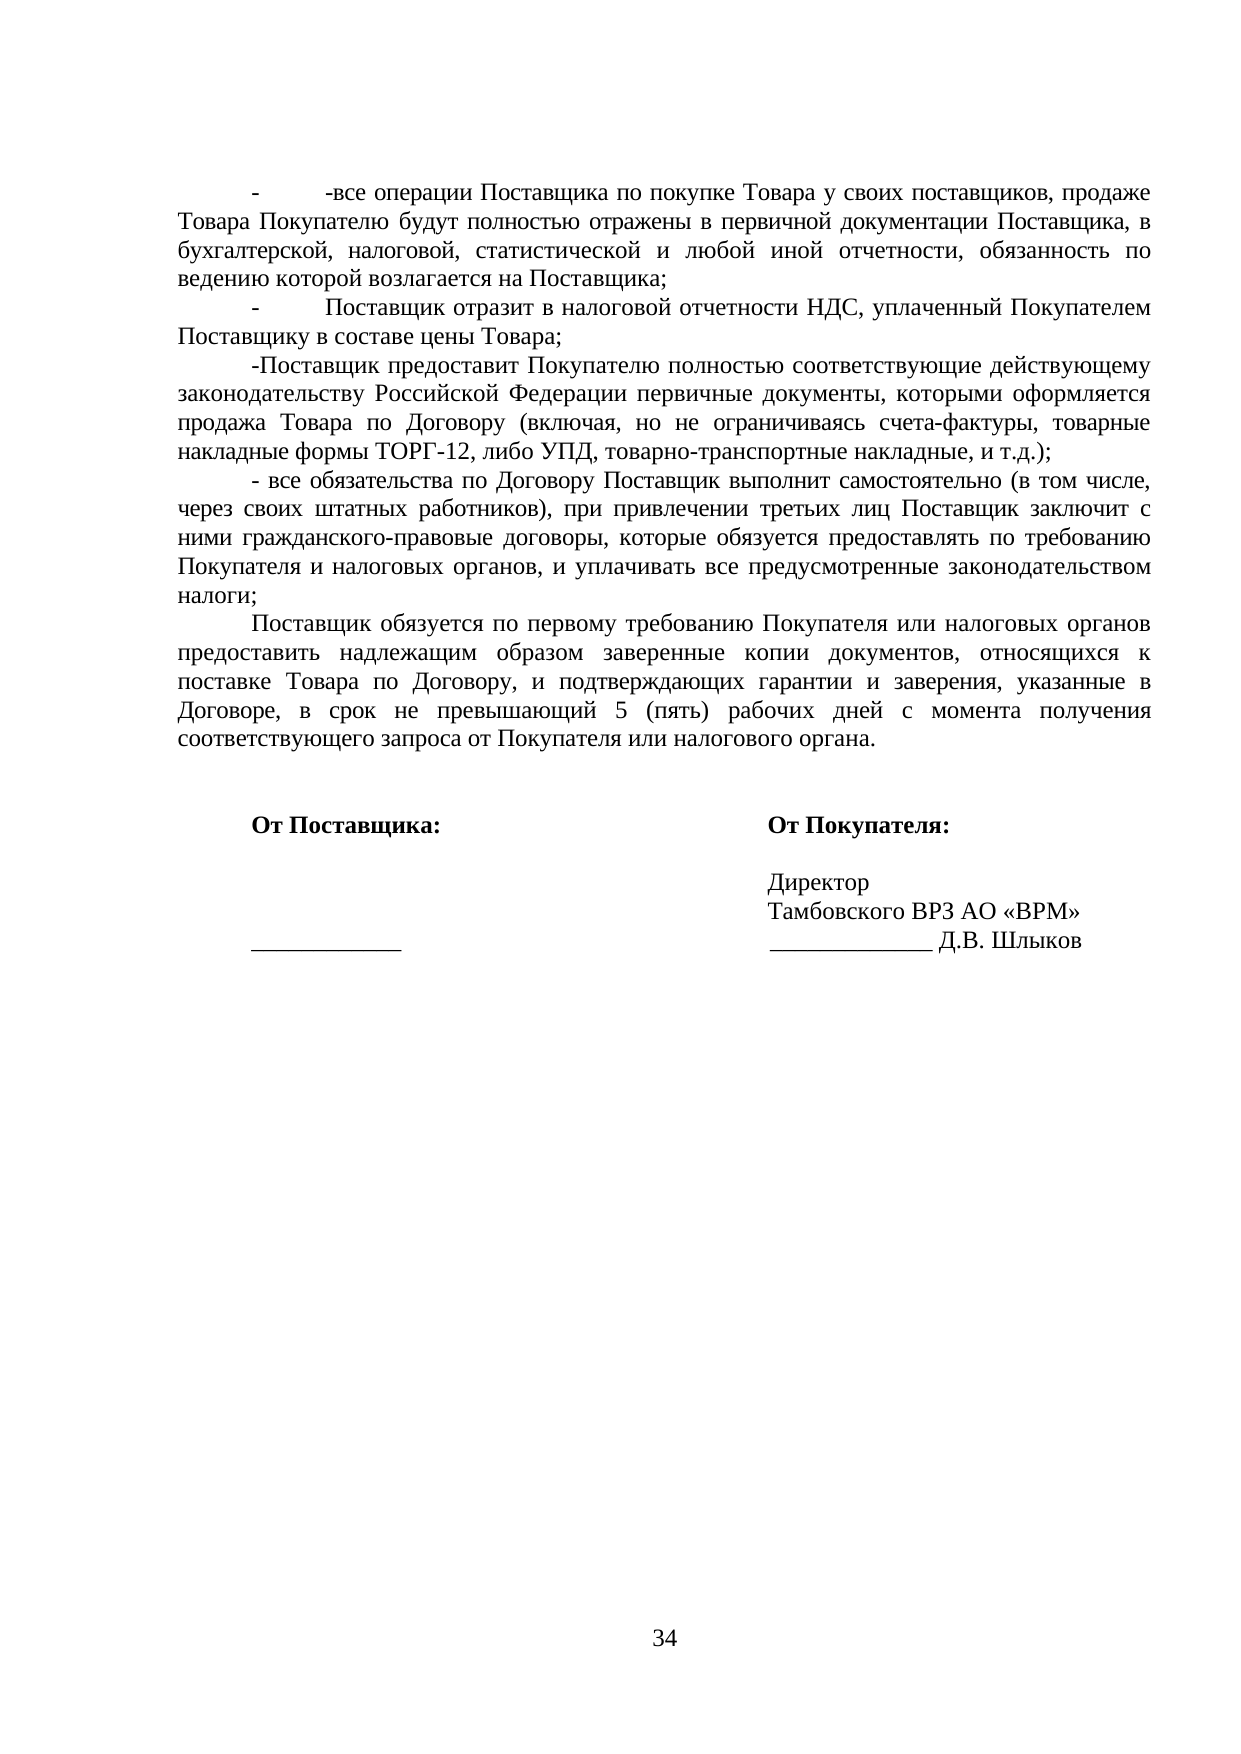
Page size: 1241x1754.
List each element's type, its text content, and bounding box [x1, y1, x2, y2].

text Директор [693, 867, 1152, 896]
list Поставщик отразит в налоговой отчетности НДС, уплаченный Покупателем Поставщику в составе цены Товара; [177, 292, 1152, 350]
text -Поставщик предоставит Покупателю полностью соответствующие действующему законодательству Российской Федерации первичные документы, которыми оформляется продажа Товара по Договору (включая, но не ограничиваясь счета-фактуры, товарные накладные формы ТОРГ-12, либо УПД, товарно-транспортные накладные, и т.д.); [177, 350, 1152, 465]
text ____________ _____________ Д.В. Шлыков [177, 925, 1152, 953]
list -все операции Поставщика по покупке Товара у своих поставщиков, продаже Товара Покупателю будут полностью отражены в первичной документации Поставщика, в бухгалтерской, налоговой, статистической и любой иной отчетности, обязанность по ведению которой возлагается на Поставщика; [177, 177, 1152, 292]
text От Поставщика: От Покупателя: [177, 810, 1152, 838]
text - все обязательства по Договору Поставщик выполнит самостоятельно (в том числе, через своих штатных работников), при привлечении третьих лиц Поставщик заключит с ними гражданского-правовые договоры, которые обязуется предоставлять по требованию Покупателя и налоговых органов, и уплачивать все предусмотренные законодательством налоги; [177, 465, 1152, 608]
text Тамбовского ВРЗ АО «ВРМ» [693, 896, 1152, 925]
text Поставщик обязуется по первому требованию Покупателя или налоговых органов предоставить надлежащим образом заверенные копии документов, относящихся к поставке Товара по Договору, и подтверждающих гарантии и заверения, указанные в Договоре, в срок не превышающий 5 (пять) рабочих дней с момента получения соответствующего запроса от Покупателя или налогового органа. [177, 608, 1152, 752]
